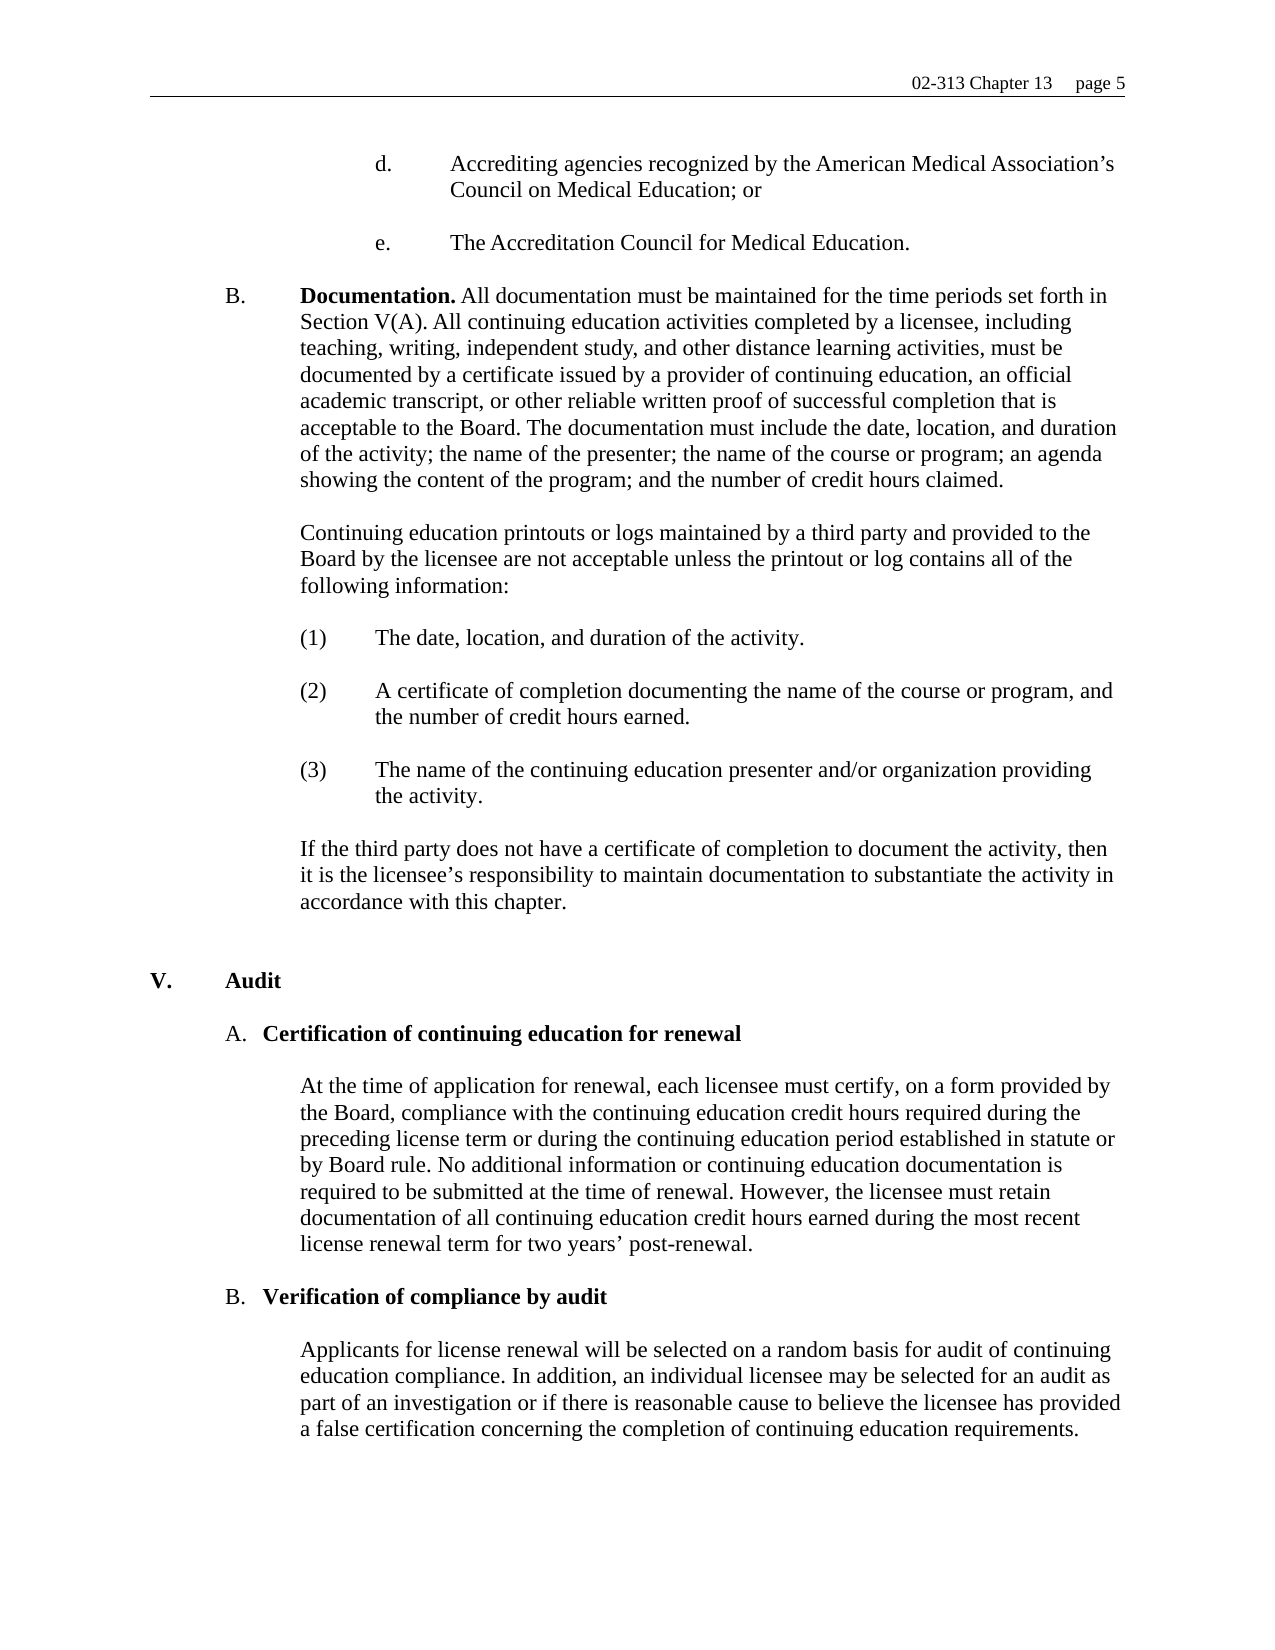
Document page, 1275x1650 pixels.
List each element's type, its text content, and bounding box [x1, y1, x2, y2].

text B. Documentation. All documentation must be maintained for the time periods set forth in Section V(A). All continuing education activities completed by a licensee, including teaching, writing, independent study, and other distance learning activities, must be documented by a certificate issued by a provider of continuing education, an official academic transcript, or other reliable written proof of successful completion that is acceptable to the Board. The documentation must include the date, location, and duration of the activity; the name of the presenter; the name of the course or program; an agenda showing the content of the program; and the number of credit hours claimed. [225, 282, 1125, 493]
text V. Audit [150, 967, 1125, 993]
list Accrediting agencies recognized by the American Medical Association’s Council on Medical Education; or [375, 150, 1125, 203]
text If the third party does not have a certificate of completion to document the activity, then it is the licensee’s responsibility to maintain documentation to substantiate the activity in accordance with this chapter. [300, 835, 1125, 914]
list Verification of compliance by audit [225, 1283, 1125, 1309]
text Applicants for license renewal will be selected on a random basis for audit of continuing education compliance. In addition, an individual licensee may be selected for an audit as part of an investigation or if there is reasonable cause to believe the licensee has provided a false certification concerning the completion of continuing education requirements. [225, 1336, 1125, 1441]
text At the time of application for renewal, each licensee must certify, on a form provided by the Board, compliance with the continuing education credit hours required during the preceding license term or during the continuing education period established in statute or by Board rule. No additional information or continuing education documentation is required to be submitted at the time of renewal. However, the licensee must retain documentation of all continuing education credit hours earned during the most recent license renewal term for two years’ post-renewal. [225, 1072, 1125, 1257]
list The date, location, and duration of the activity. [300, 624, 1125, 651]
text Continuing education printouts or logs maintained by a third party and provided to the Board by the licensee are not acceptable unless the printout or log contains all of the following information: [300, 519, 1125, 598]
list A certificate of completion documenting the name of the course or program, and the number of credit hours earned. [300, 677, 1125, 730]
list The name of the continuing education presenter and/or organization providing the activity. [300, 756, 1125, 809]
list Certification of continuing education for renewal [225, 1020, 1125, 1046]
list The Accreditation Council for Medical Education. [375, 229, 1125, 255]
